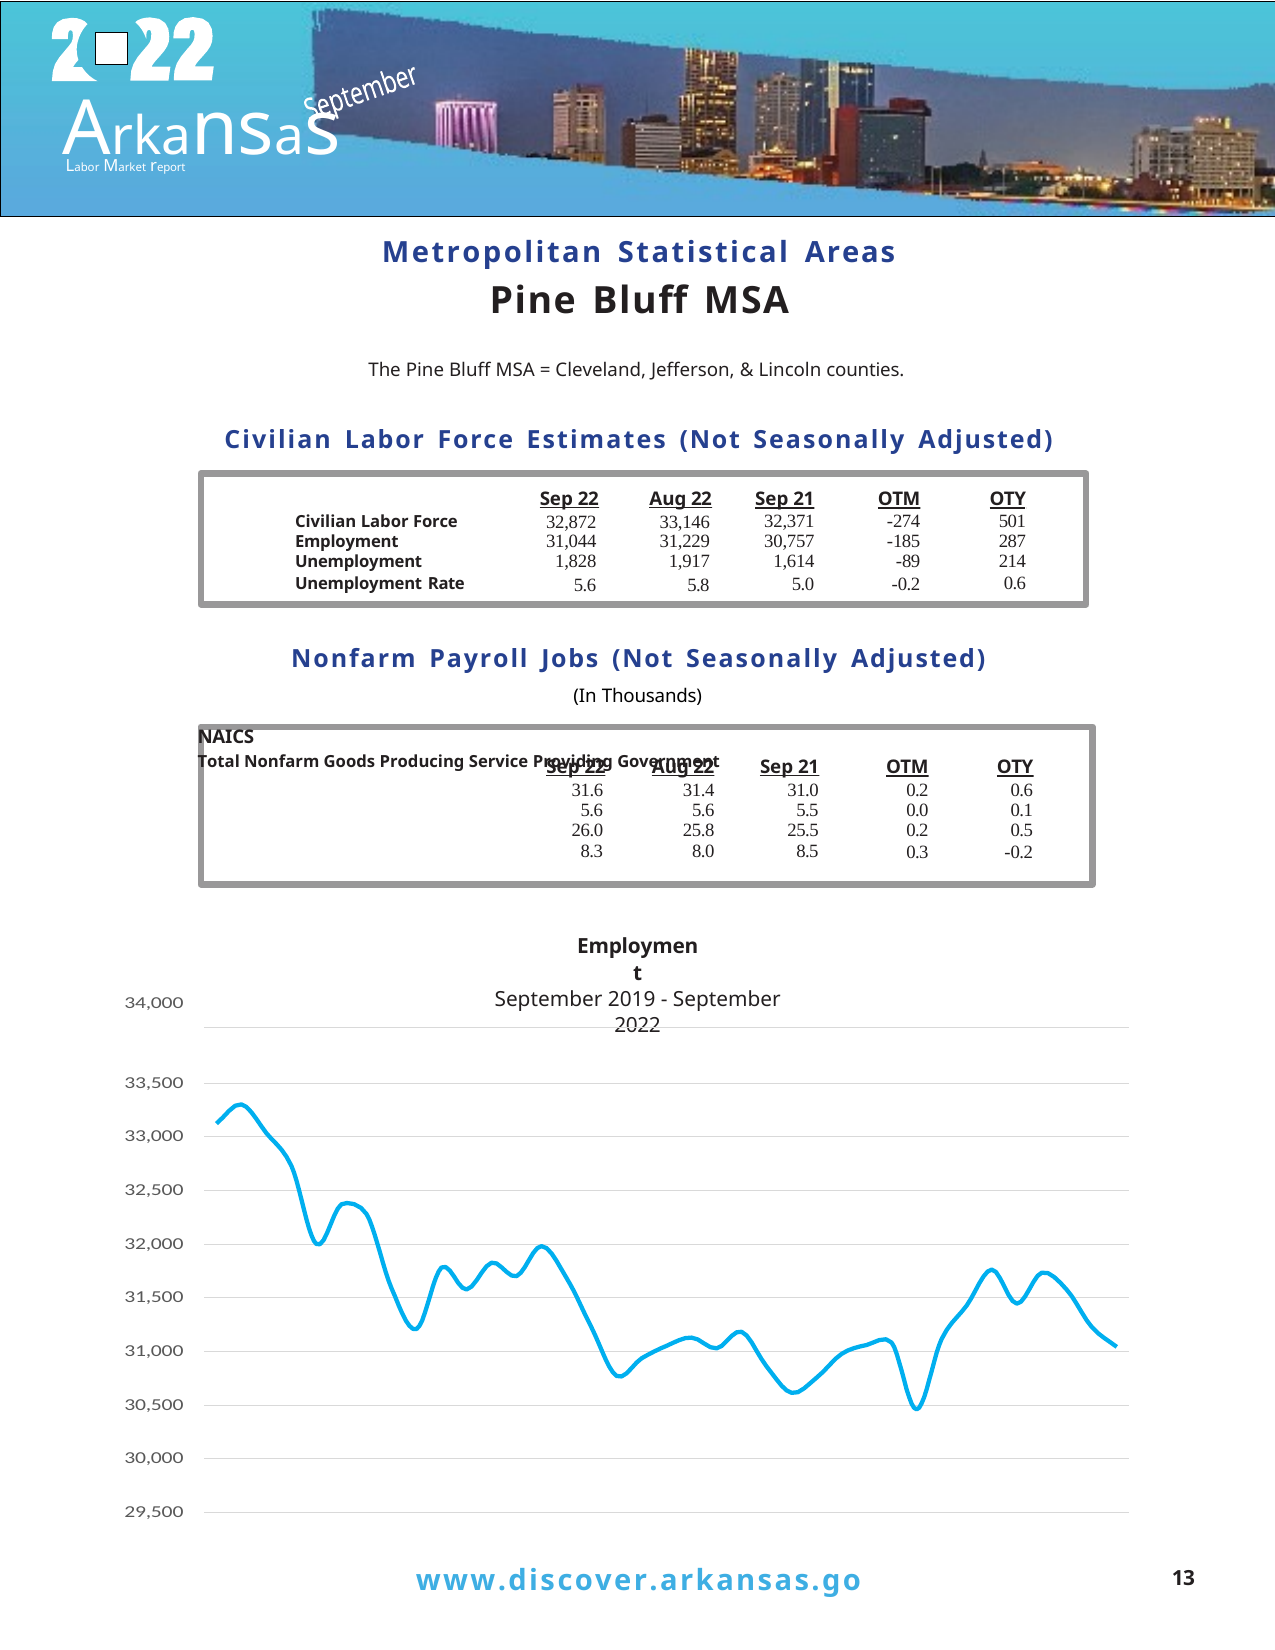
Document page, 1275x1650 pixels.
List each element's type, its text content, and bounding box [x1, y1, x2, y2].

subtitle Employment [574, 933, 701, 985]
text 30,000 [124, 1447, 1214, 1468]
table_cell 31,229 [624, 534, 733, 553]
table_cell 31.6 [541, 780, 628, 802]
table_cell 25.5 [737, 822, 853, 842]
text Nonfarm Payroll Jobs (Not Seasonally Adjusted) [61, 640, 1214, 674]
table_cell 32,872 [495, 512, 624, 534]
text 33,000 [124, 1126, 1214, 1146]
text The Pine Bluff MSA = Cleveland, Jefferson, & Lincoln counties. [58, 356, 1214, 381]
table_header Aug 22 [624, 475, 733, 512]
table_header Aug 22 [629, 748, 737, 780]
text September 2019 - September 2022 [476, 985, 799, 1027]
table_header Sep 21 [734, 475, 846, 512]
table_cell 287 [955, 534, 1031, 553]
table_header Sep 22 [541, 748, 628, 780]
table_header OTY [955, 475, 1031, 512]
text 29,500 [124, 1501, 1214, 1521]
text 32,000 [124, 1233, 1214, 1253]
table_cell 33,146 [624, 512, 733, 534]
table_cell Unemployment Rate [290, 573, 495, 606]
picture [1, 2, 1275, 216]
table_cell Civilian Labor Force [290, 512, 495, 534]
text 31,500 [124, 1287, 1214, 1307]
table_cell 1,917 [624, 554, 733, 573]
table_cell 0.6 [955, 573, 1031, 606]
text 33,500 [124, 1072, 1214, 1092]
table_cell 0.2 [853, 780, 963, 802]
table_cell 5.5 [737, 802, 853, 822]
table_cell 0.1 [963, 802, 1038, 822]
table_cell 8.3 [541, 842, 628, 868]
table_cell 501 [955, 512, 1031, 534]
table_header Sep 21 [737, 748, 853, 780]
table_header [290, 475, 495, 512]
text Civilian Labor Force Estimates (Not Seasonally Adjusted) [62, 422, 1214, 456]
table_cell Unemployment [290, 554, 495, 573]
text (In Thousands) [60, 683, 1214, 708]
text 32,500 [124, 1179, 1214, 1200]
table_cell 1,614 [734, 554, 846, 573]
table_cell -185 [846, 534, 955, 553]
table_header OTM [853, 748, 963, 780]
table_header OTY [963, 748, 1038, 780]
table_cell 31.0 [737, 780, 853, 802]
table_cell -0.2 [846, 573, 955, 606]
table_cell Employment [290, 534, 495, 553]
table_cell 8.0 [629, 842, 737, 868]
table_cell 5.8 [624, 573, 733, 606]
table_cell 25.8 [629, 822, 737, 842]
table_cell 0.0 [853, 802, 963, 822]
table_cell 30,757 [734, 534, 846, 553]
subtitle Pine Bluff MSA [63, 273, 1214, 324]
table_header Sep 22 [495, 475, 624, 512]
table_cell 1,828 [495, 554, 624, 573]
table_cell 214 [955, 554, 1031, 573]
table_cell 0.2 [853, 822, 963, 842]
table_header OTM [846, 475, 955, 512]
table_cell 8.5 [737, 842, 853, 868]
table_cell 32,371 [734, 512, 846, 534]
text 30,500 [124, 1394, 1214, 1414]
text 31,000 [124, 1340, 1214, 1361]
table_cell 5.0 [734, 573, 846, 606]
table_cell 26.0 [541, 822, 628, 842]
table_cell 5.6 [495, 573, 624, 606]
table_cell 31.4 [629, 780, 737, 802]
table_cell 5.6 [541, 802, 628, 822]
table_cell -274 [846, 512, 955, 534]
table_cell 0.6 [963, 780, 1038, 802]
table_cell -0.2 [963, 842, 1038, 868]
table_cell 0.5 [963, 822, 1038, 842]
table_cell 31,044 [495, 534, 624, 553]
table_cell -89 [846, 554, 955, 573]
text Metropolitan Statistical Areas [62, 232, 1214, 271]
table_cell 5.6 [629, 802, 737, 822]
table_cell 0.3 [853, 842, 963, 868]
text 34,000 [124, 992, 188, 1012]
